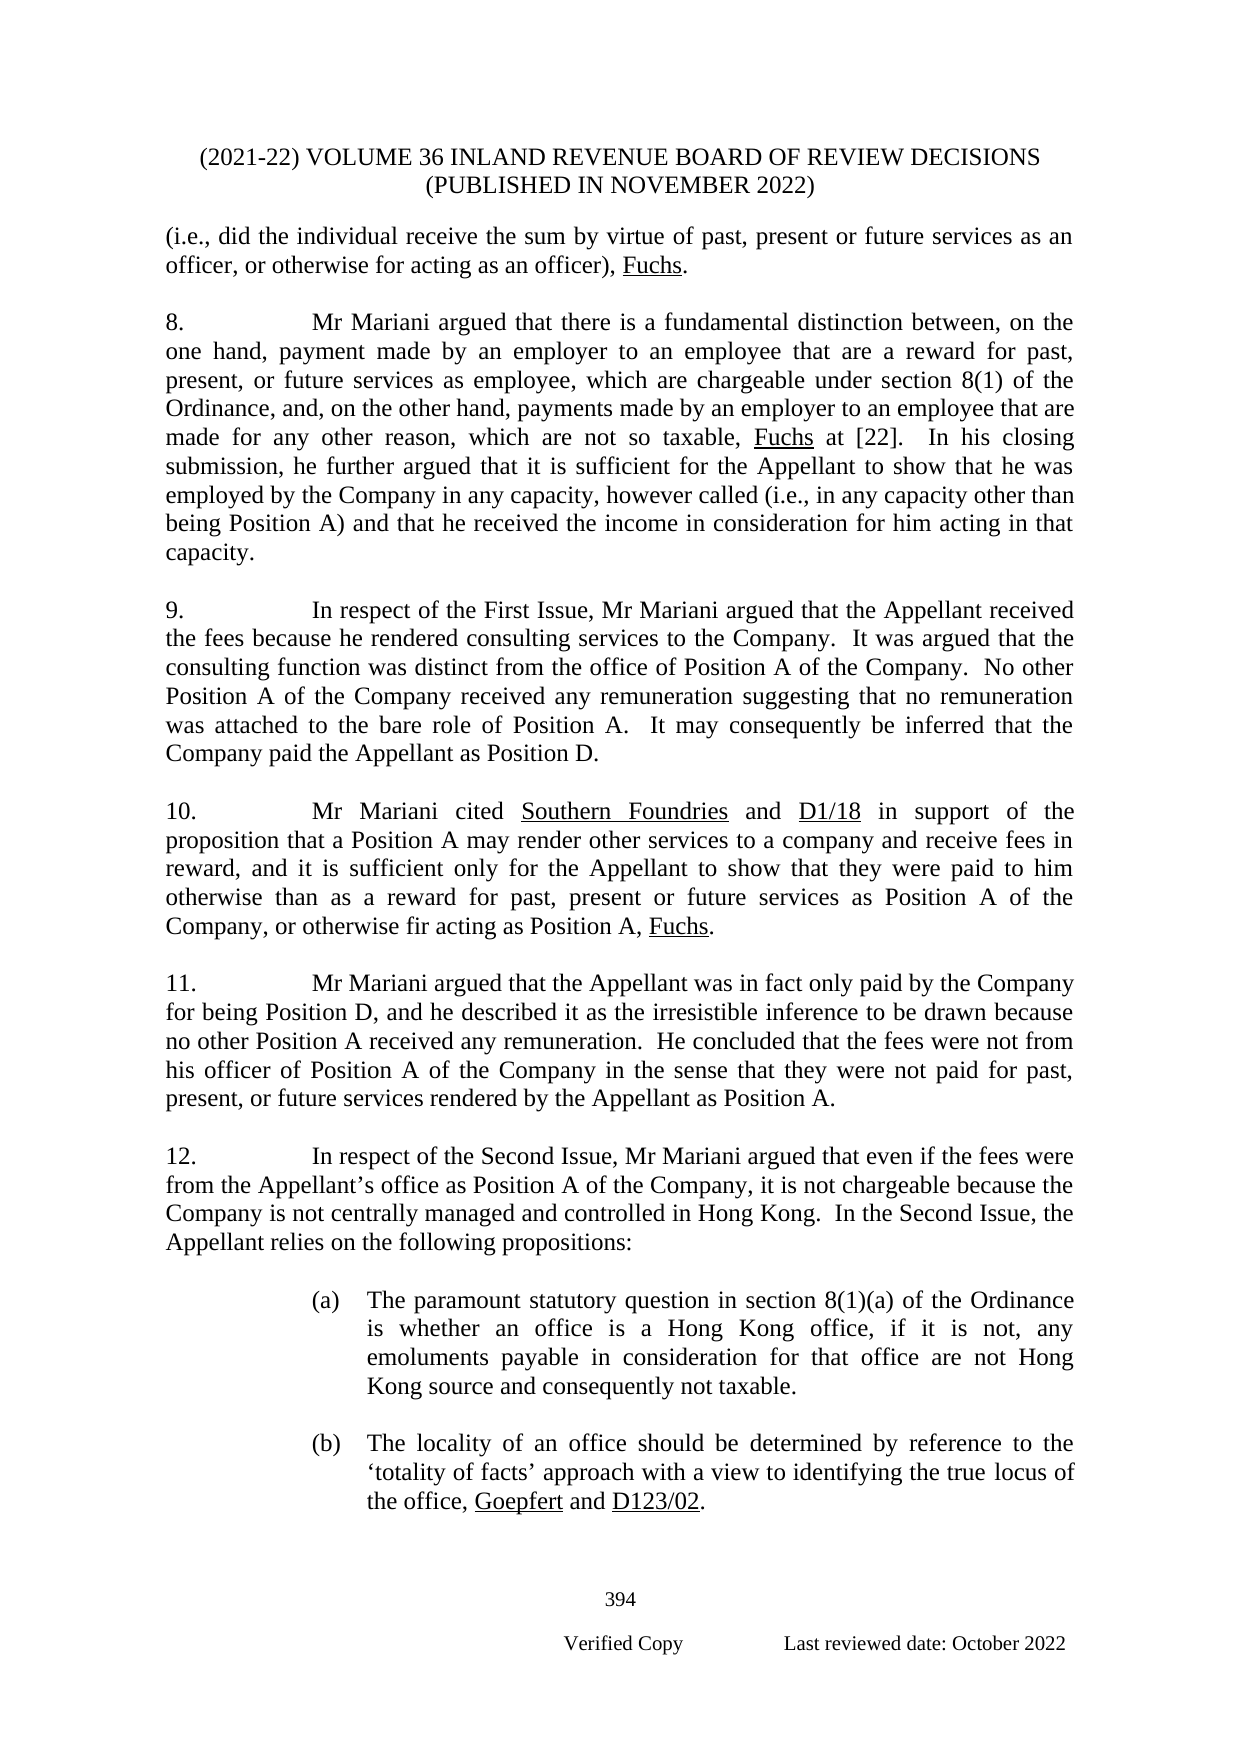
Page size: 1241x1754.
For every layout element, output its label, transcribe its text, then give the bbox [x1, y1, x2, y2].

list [165, 221, 1075, 278]
list Mr Mariani cited Southern Foundries and D1/18 in support of the proposition that a Position A may render other services to a company and receive fees in reward, and it is sufficient only for the Appellant to show that they were paid to him otherwise than as a reward for past, present or future services as Position A of the Company, or otherwise fir acting as Position A, Fuchs. [165, 796, 1075, 940]
list In respect of the First Issue, Mr Mariani argued that the Appellant received the fees because he rendered consulting services to the Company. It was argued that the consulting function was distinct from the office of Position A of the Company. No other Position A of the Company received any remuneration suggesting that no remuneration was attached to the bare role of Position A. It may consequently be inferred that the Company paid the Appellant as Position D. [165, 595, 1075, 767]
list The paramount statutory question in section 8(1)(a) of the Ordinance is whether an office is a Hong Kong office, if it is not, any emoluments payable in consideration for that office are not Hong Kong source and consequently not taxable. [312, 1285, 1075, 1400]
list Mr Mariani argued that the Appellant was in fact only paid by the Company for being Position D, and he described it as the irresistible inference to be drawn because no other Position A received any remuneration. He concluded that the fees were not from his officer of Position A of the Company in the sense that they were not paid for past, present, or future services rendered by the Appellant as Position A. [165, 968, 1075, 1112]
list Mr Mariani argued that there is a fundamental distinction between, on the one hand, payment made by an employer to an employee that are a reward for past, present, or future services as employee, which are chargeable under section 8(1) of the Ordinance, and, on the other hand, payments made by an employer to an employee that are made for any other reason, which are not so taxable, Fuchs at [22]. In his closing submission, he further argued that it is sufficient for the Appellant to show that he was employed by the Company in any capacity, however called (i.e., in any capacity other than being Position A) and that he received the income in consideration for him acting in that capacity. [165, 307, 1075, 566]
list The locality of an office should be determined by reference to the ‘totality of facts’ approach with a view to identifying the true locus of the office, Goepfert and D123/02. [312, 1428, 1075, 1515]
list In respect of the Second Issue, Mr Mariani argued that even if the fees were from the Appellant’s office as Position A of the Company, it is not chargeable because the Company is not centrally managed and controlled in Hong Kong. In the Second Issue, the Appellant relies on the following propositions: [165, 1141, 1075, 1256]
